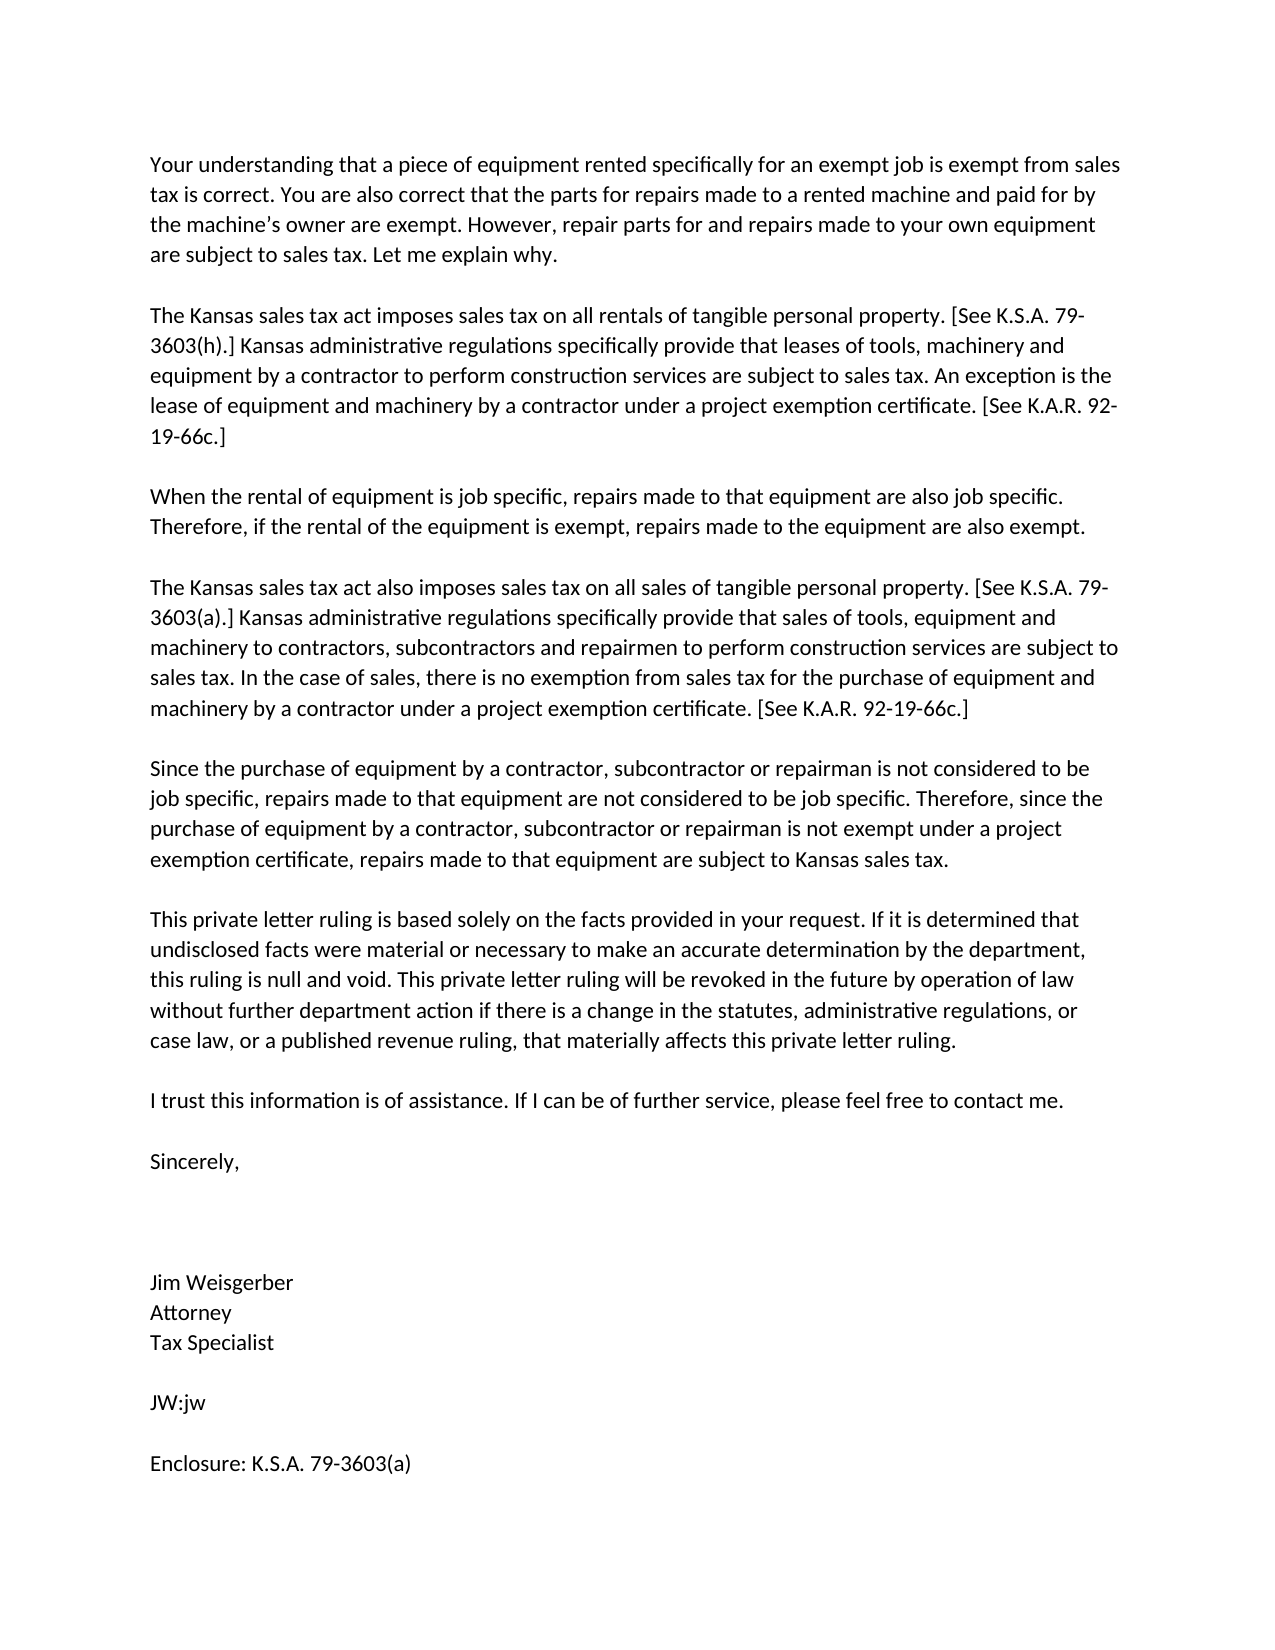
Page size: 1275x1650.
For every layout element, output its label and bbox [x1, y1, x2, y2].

text [150, 150, 1125, 1477]
